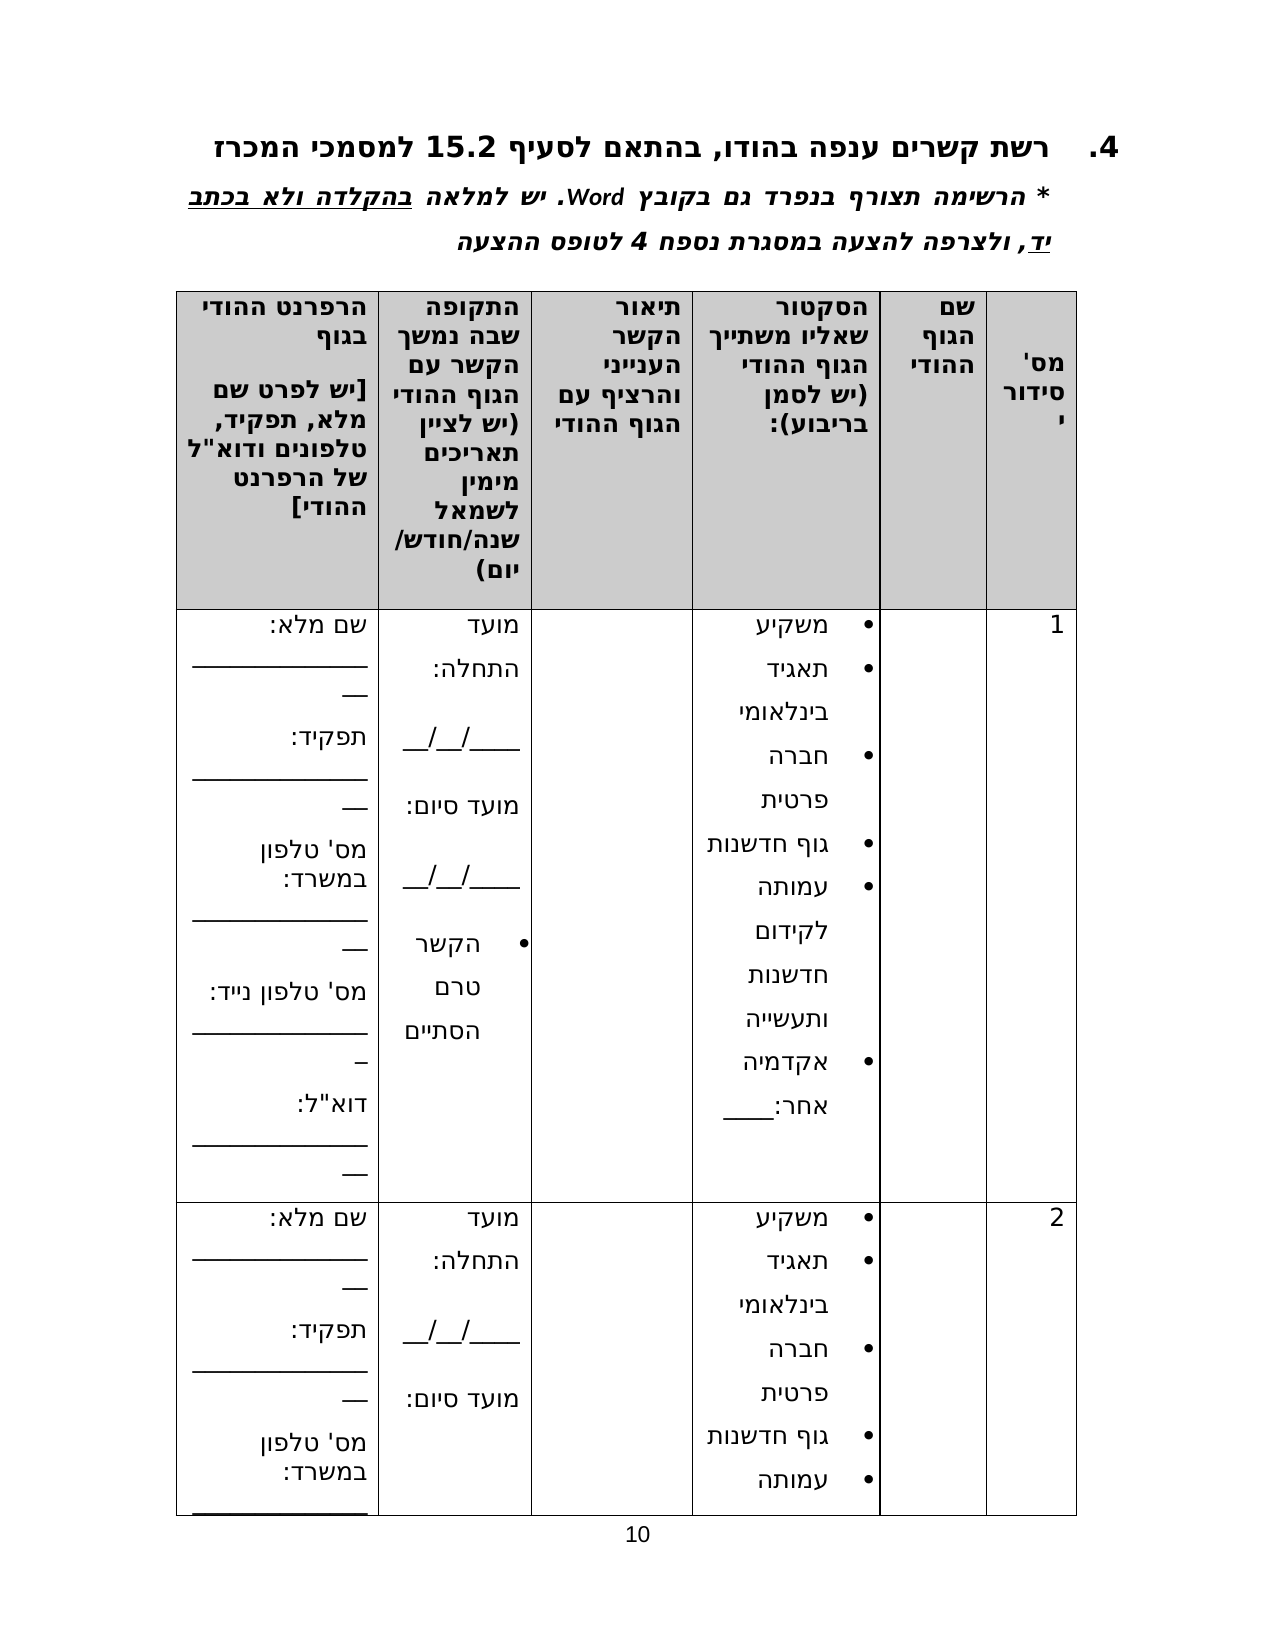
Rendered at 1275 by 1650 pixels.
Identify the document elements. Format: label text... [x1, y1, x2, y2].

table_cell שם מלא: ________________ תפקיד: ________________ מס' טלפון במשרד: ________________ מס' טלפון נייד: _______________ דוא"ל: ________________ [177, 1203, 378, 1515]
list רשת קשרים ענפה בהודו, בהתאם לסעיף 15.2 למסמכי המכרז [187, 131, 1088, 164]
table_cell [881, 1203, 986, 1515]
table_cell 2 [987, 1203, 1076, 1515]
table_cell מועד התחלה: ____/__/__ מועד סיום: ____/__/__ הקשר טרם הסתיים [379, 610, 531, 1202]
table_header הרפרנט ההודי בגוף [יש לפרט שם מלא, תפקיד, טלפונים ודוא"ל של הרפרנט ההודי] [177, 292, 378, 609]
table_cell שם מלא: ________________ תפקיד: ________________ מס' טלפון במשרד: ________________ מס' טלפון נייד: _______________ דוא"ל: ________________ [177, 610, 378, 1202]
table_cell מועד התחלה: ____/__/__ מועד סיום: ____/__/__ הקשר טרם הסתיים [379, 1203, 531, 1515]
table_cell [532, 610, 692, 1202]
table_cell 1 [987, 610, 1076, 1202]
list * הרשימה תצורף בנפרד גם בקובץ Word. יש למלאה בהקלדה ולא בכתב יד, ולצרפה להצעה במסגרת נספח 4 לטופס ההצעה [187, 182, 1050, 256]
table_header הסקטור שאליו משתייך הגוף ההודי (יש לסמן בריבוע): [693, 292, 879, 609]
table_header התקופה שבה נמשך הקשר עם הגוף ההודי (יש לציין תאריכים מימין לשמאל שנה/חודש/יום) [379, 292, 531, 609]
table_header מס' סידורי [987, 292, 1076, 609]
table_cell [881, 610, 986, 1202]
table_header תיאור הקשר הענייני והרציף עם הגוף ההודי [532, 292, 692, 609]
table_cell משקיע תאגיד בינלאומי חברה פרטית גוף חדשנות עמותה לקידום חדשנות ותעשייה אקדמיה אחר:____ [693, 610, 879, 1202]
table_header שם הגוף ההודי [881, 292, 986, 609]
table_cell משקיע תאגיד בינלאומי חברה פרטית גוף חדשנות עמותה לקידום חדשנות ותעשייה אקדמיה אחר:____ [693, 1203, 879, 1515]
table_cell [532, 1203, 692, 1515]
